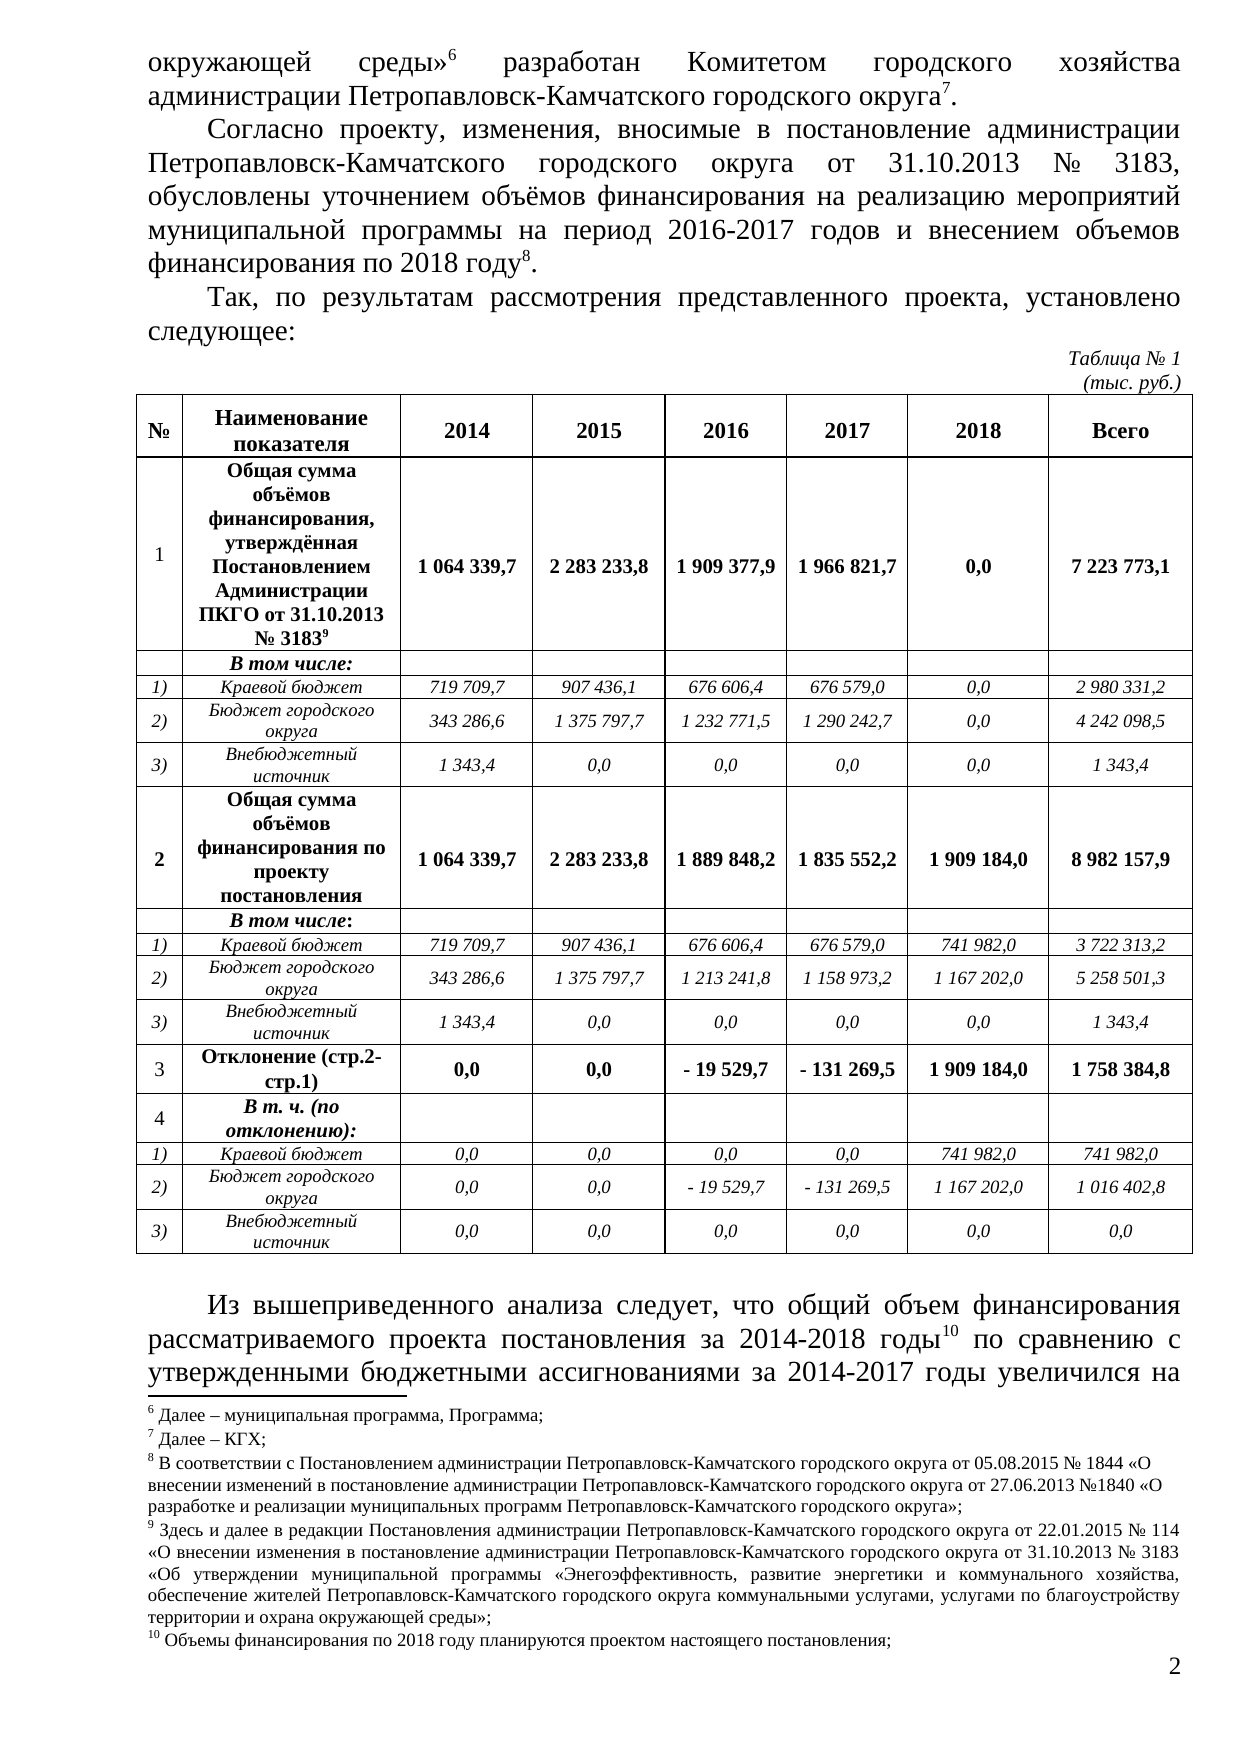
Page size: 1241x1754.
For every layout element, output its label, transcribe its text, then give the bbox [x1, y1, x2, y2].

table_header 2016 [666, 395, 786, 456]
table_cell 1 909 184,0 [908, 1045, 1048, 1093]
table_cell Бюджет городского округа [183, 956, 400, 999]
table_cell 2 [137, 787, 182, 907]
table_cell [1049, 1094, 1192, 1142]
table_header № [137, 395, 182, 456]
table_cell 2) [137, 1165, 182, 1208]
table_cell 0,0 [787, 1143, 907, 1164]
table_cell - 19 529,7 [666, 1045, 786, 1093]
table_cell [533, 909, 664, 932]
table_cell Внебюджетный источник [183, 743, 400, 786]
table_cell 1 [137, 458, 182, 650]
table_cell 741 982,0 [908, 934, 1048, 955]
table_cell 1 167 202,0 [908, 956, 1048, 999]
table_cell 1 889 848,2 [666, 787, 786, 907]
table_cell 0,0 [533, 1000, 664, 1043]
table_cell 3 722 313,2 [1049, 934, 1192, 955]
table_cell 2 283 233,8 [533, 787, 664, 907]
table_cell 7 223 773,1 [1049, 458, 1192, 650]
table_cell 676 579,0 [787, 676, 907, 698]
table_cell 5 258 501,3 [1049, 956, 1192, 999]
table_cell [401, 909, 532, 932]
table_cell [1049, 651, 1192, 675]
table_cell 1 064 339,7 [401, 787, 532, 907]
table_cell 676 579,0 [787, 934, 907, 955]
table_cell Внебюджетный источник [183, 1210, 400, 1253]
table_cell 8 982 157,9 [1049, 787, 1192, 907]
table_cell 1 758 384,8 [1049, 1045, 1192, 1093]
table_cell 907 436,1 [533, 676, 664, 698]
table_cell - 19 529,7 [666, 1165, 786, 1208]
table_cell 1 232 771,5 [666, 699, 786, 742]
table_cell - 131 269,5 [787, 1045, 907, 1093]
table_cell [787, 1094, 907, 1142]
table_cell [666, 1094, 786, 1142]
table_cell 2) [137, 956, 182, 999]
table_cell Внебюджетный источник [183, 1000, 400, 1043]
table_cell 1) [137, 676, 182, 698]
table_cell 1 343,4 [1049, 1000, 1192, 1043]
table_cell 0,0 [666, 1143, 786, 1164]
table_cell [908, 651, 1048, 675]
table_cell 0,0 [401, 1143, 532, 1164]
table_cell 2) [137, 699, 182, 742]
table_cell 1 016 402,8 [1049, 1165, 1192, 1208]
table_cell В том числе: [183, 909, 400, 932]
table_cell 1 909 377,9 [666, 458, 786, 650]
table_cell 676 606,4 [666, 676, 786, 698]
table_cell 0,0 [908, 743, 1048, 786]
table_cell 3) [137, 743, 182, 786]
table_cell 741 982,0 [1049, 1143, 1192, 1164]
table_cell 0,0 [908, 1000, 1048, 1043]
table_cell 1 375 797,7 [533, 699, 664, 742]
table_cell [787, 651, 907, 675]
table_cell [401, 1094, 532, 1142]
table_cell 1) [137, 1143, 182, 1164]
table_cell 0,0 [908, 699, 1048, 742]
table_cell В т. ч. (по отклонению): [183, 1094, 400, 1142]
table_cell 1 375 797,7 [533, 956, 664, 999]
table_cell 907 436,1 [533, 934, 664, 955]
table_cell [137, 651, 182, 675]
table_cell Общая сумма объёмов финансирования по проекту постановления [183, 787, 400, 907]
table_cell 0,0 [401, 1210, 532, 1253]
table_cell 4 242 098,5 [1049, 699, 1192, 742]
table_cell 2 283 233,8 [533, 458, 664, 650]
table_header Всего [1049, 395, 1192, 456]
table_cell [401, 651, 532, 675]
table_cell [787, 909, 907, 932]
table_cell 0,0 [666, 1210, 786, 1253]
table_cell 0,0 [533, 1210, 664, 1253]
table_cell [666, 909, 786, 932]
table_cell 676 606,4 [666, 934, 786, 955]
table_cell 4 [137, 1094, 182, 1142]
table_cell 0,0 [533, 1143, 664, 1164]
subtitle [148, 44, 1181, 111]
table_cell - 131 269,5 [787, 1165, 907, 1208]
table_cell 1 213 241,8 [666, 956, 786, 999]
table_cell 1 343,4 [1049, 743, 1192, 786]
table_cell [533, 651, 664, 675]
table_cell 0,0 [908, 676, 1048, 698]
table_cell Отклонение (стр.2-стр.1) [183, 1045, 400, 1093]
table_cell 1) [137, 934, 182, 955]
table_cell 1 064 339,7 [401, 458, 532, 650]
table_cell 2 980 331,2 [1049, 676, 1192, 698]
table_cell Бюджет городского округа [183, 699, 400, 742]
table_cell Краевой бюджет [183, 676, 400, 698]
table_cell 3) [137, 1210, 182, 1253]
subtitle Таблица № 1 [148, 346, 1181, 370]
table_cell [908, 1094, 1048, 1142]
table_cell 0,0 [401, 1165, 532, 1208]
table_cell 0,0 [666, 743, 786, 786]
table_cell [137, 909, 182, 932]
table_cell 1 835 552,2 [787, 787, 907, 907]
table_cell 1 909 184,0 [908, 787, 1048, 907]
table_cell 1 343,4 [401, 1000, 532, 1043]
table_cell Общая сумма объёмов финансирования, утверждённая Постановлением Администрации ПКГО от 31.10.2013 № 3183 [183, 458, 400, 650]
subtitle Так, по результатам рассмотрения представленного проекта, установлено следующее: [148, 279, 1181, 346]
table_cell 0,0 [401, 1045, 532, 1093]
table_cell [533, 1094, 664, 1142]
table_cell 1 158 973,2 [787, 956, 907, 999]
table_header Наименование показателя [183, 395, 400, 456]
table_header 2015 [533, 395, 664, 456]
table_cell 0,0 [908, 458, 1048, 650]
table_cell 1 167 202,0 [908, 1165, 1048, 1208]
table_cell 0,0 [908, 1210, 1048, 1253]
subtitle (тыс. руб.) [148, 370, 1181, 394]
table_cell 0,0 [666, 1000, 786, 1043]
table_cell 0,0 [787, 1210, 907, 1253]
table_cell 1 343,4 [401, 743, 532, 786]
table_cell 0,0 [787, 1000, 907, 1043]
table_cell Бюджет городского округа [183, 1165, 400, 1208]
subtitle Согласно проекту, изменения, вносимые в постановление администрации Петропавловск-Камчатского городского округа от 31.10.2013 № 3183, обусловлены уточнением объёмов финансирования на реализацию мероприятий муниципальной программы на период 2016-2017 годов и внесением объемов финансирования по 2018 году. [148, 111, 1181, 279]
table_cell 3 [137, 1045, 182, 1093]
table_cell Краевой бюджет [183, 1143, 400, 1164]
table_cell 0,0 [533, 1165, 664, 1208]
table_cell 1 966 821,7 [787, 458, 907, 650]
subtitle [148, 1287, 1181, 1388]
table_cell В том числе: [183, 651, 400, 675]
table_cell 0,0 [533, 743, 664, 786]
table_cell 3) [137, 1000, 182, 1043]
table_cell 741 982,0 [908, 1143, 1048, 1164]
table_cell 343 286,6 [401, 699, 532, 742]
table_header 2017 [787, 395, 907, 456]
table_cell [1049, 909, 1192, 932]
table_header 2018 [908, 395, 1048, 456]
table_cell [908, 909, 1048, 932]
table_cell 0,0 [533, 1045, 664, 1093]
table_cell 0,0 [1049, 1210, 1192, 1253]
table_cell [666, 651, 786, 675]
table_cell 719 709,7 [401, 676, 532, 698]
table_cell 1 290 242,7 [787, 699, 907, 742]
table_cell Краевой бюджет [183, 934, 400, 955]
table_cell 0,0 [787, 743, 907, 786]
table_cell 719 709,7 [401, 934, 532, 955]
table_header 2014 [401, 395, 532, 456]
table_cell 343 286,6 [401, 956, 532, 999]
